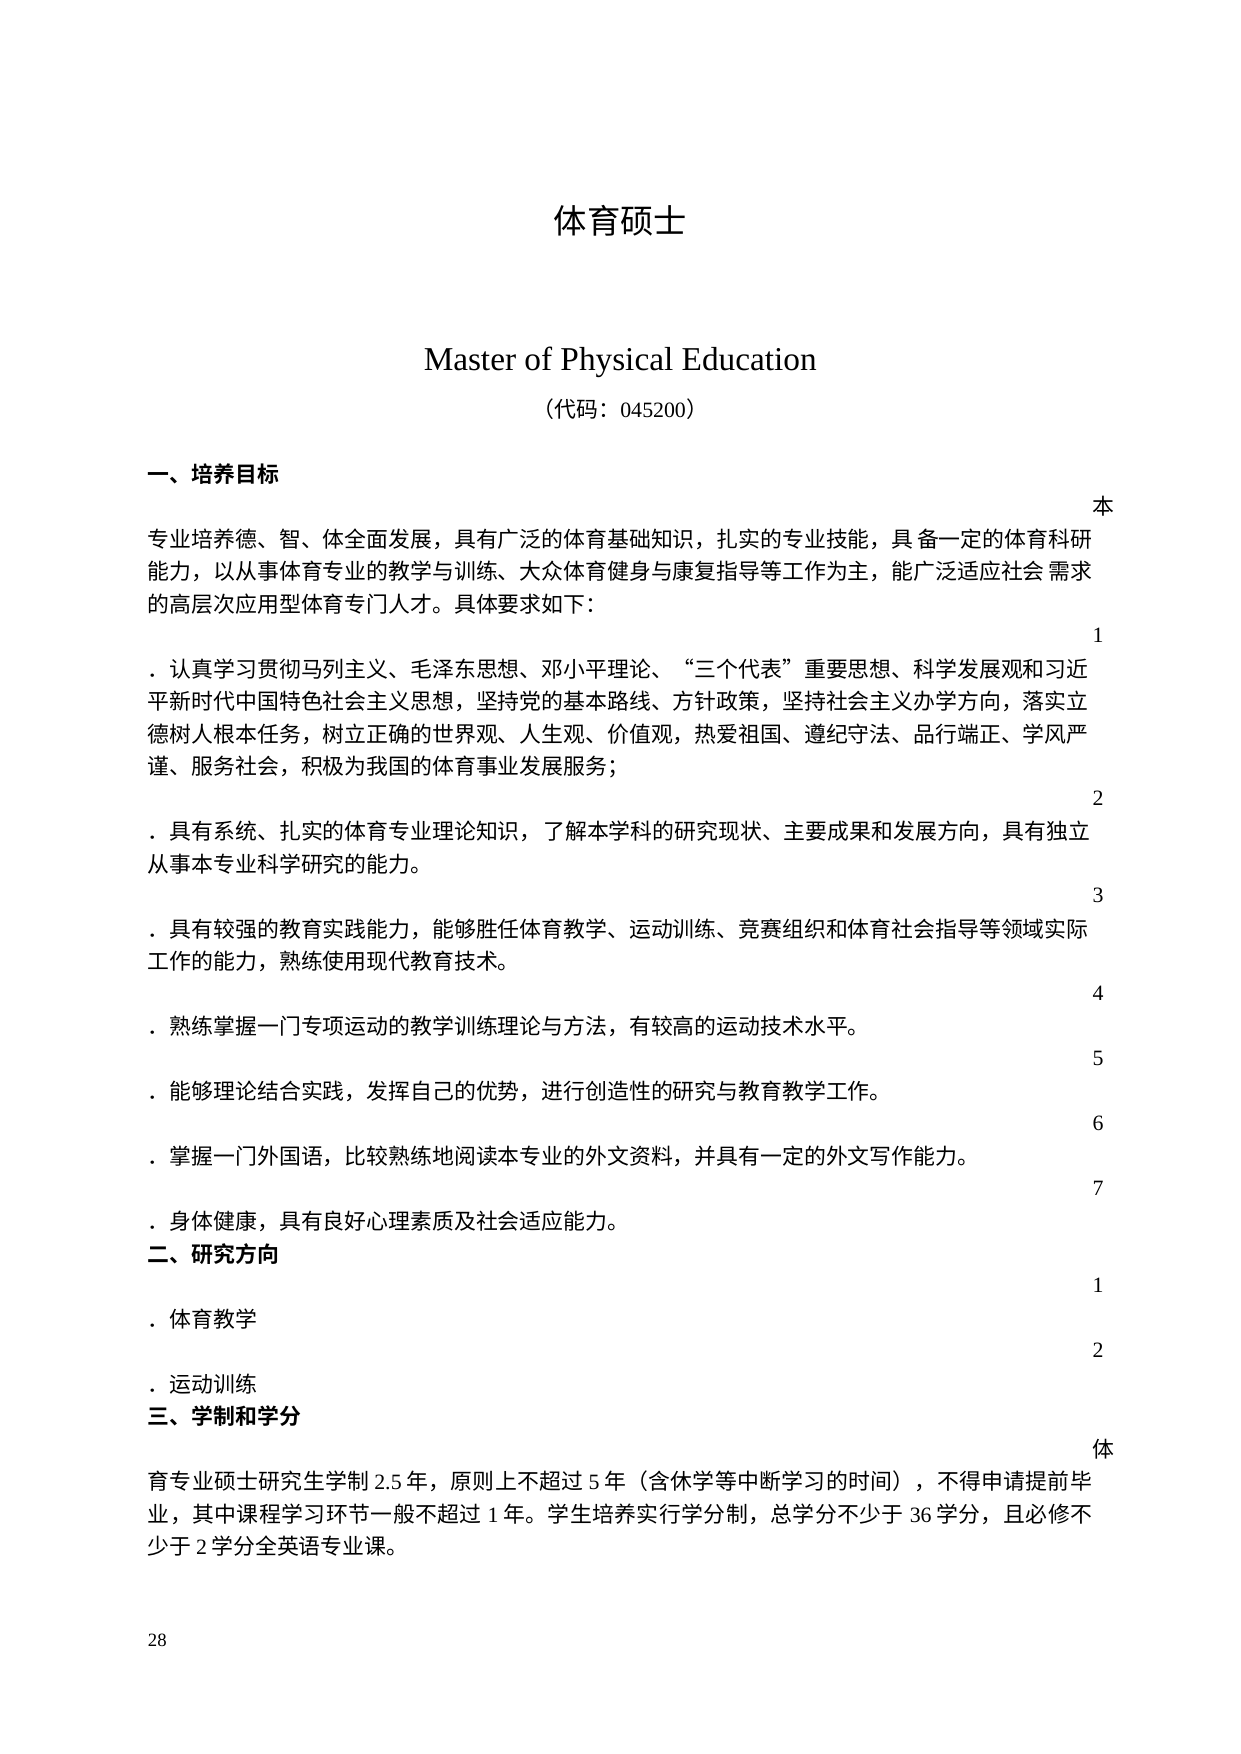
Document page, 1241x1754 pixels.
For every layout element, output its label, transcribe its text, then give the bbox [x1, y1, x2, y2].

text 1．体育教学 [148, 1269, 1092, 1334]
text （代码：045200） [148, 391, 1092, 424]
text 三、学制和学分 [148, 1399, 1092, 1431]
text 1．认真学习贯彻马列主义、毛泽东思想、邓小平理论、“三个代表”重要思想、科学发展观和习近平新时代中国特色社会主义思想，坚持党的基本路线、方针政策，坚持社会主义办学方向，落实立德树人根本任务，树立正确的世界观、人生观、价值观，热爱祖国、遵纪守法、品行端正、学风严谨、服务社会，积极为我国的体育事业发展服务； [148, 619, 1092, 781]
title 体育硕士 [148, 187, 1092, 252]
text 2．运动训练 [148, 1334, 1092, 1399]
text 二、研究方向 [148, 1236, 1092, 1269]
text 2．具有系统、扎实的体育专业理论知识，了解本学科的研究现状、主要成果和发展方向，具有独立从事本专业科学研究的能力。 [148, 781, 1092, 879]
text 一、培养目标 [148, 456, 1092, 489]
text 7．身体健康，具有良好心理素质及社会适应能力。 [148, 1171, 1092, 1236]
text 3．具有较强的教育实践能力，能够胜任体育教学、运动训练、竞赛组织和体育社会指导等领域实际工作的能力，熟练使用现代教育技术。 [148, 879, 1092, 976]
text Master of Physical Education [148, 326, 1092, 391]
text 本专业培养德、智、体全面发展，具有广泛的体育基础知识，扎实的专业技能，具备一定的体育科研能力，以从事体育专业的教学与训练、大众体育健身与康复指导等工作为主，能广泛适应社会需求的高层次应用型体育专门人才。具体要求如下： [148, 489, 1092, 619]
text 5．能够理论结合实践，发挥自己的优势，进行创造性的研究与教育教学工作。 [148, 1041, 1092, 1106]
text 体育专业硕士研究生学制2.5年，原则上不超过5年（含休学等中断学习的时间），不得申请提前毕业，其中课程学习环节一般不超过1年。学生培养实行学分制，总学分不少于36学分，且必修不少于2学分全英语专业课。 [148, 1431, 1092, 1561]
text 6．掌握一门外国语，比较熟练地阅读本专业的外文资料，并具有一定的外文写作能力。 [148, 1106, 1092, 1171]
text 4．熟练掌握一门专项运动的教学训练理论与方法，有较高的运动技术水平。 [148, 976, 1092, 1041]
